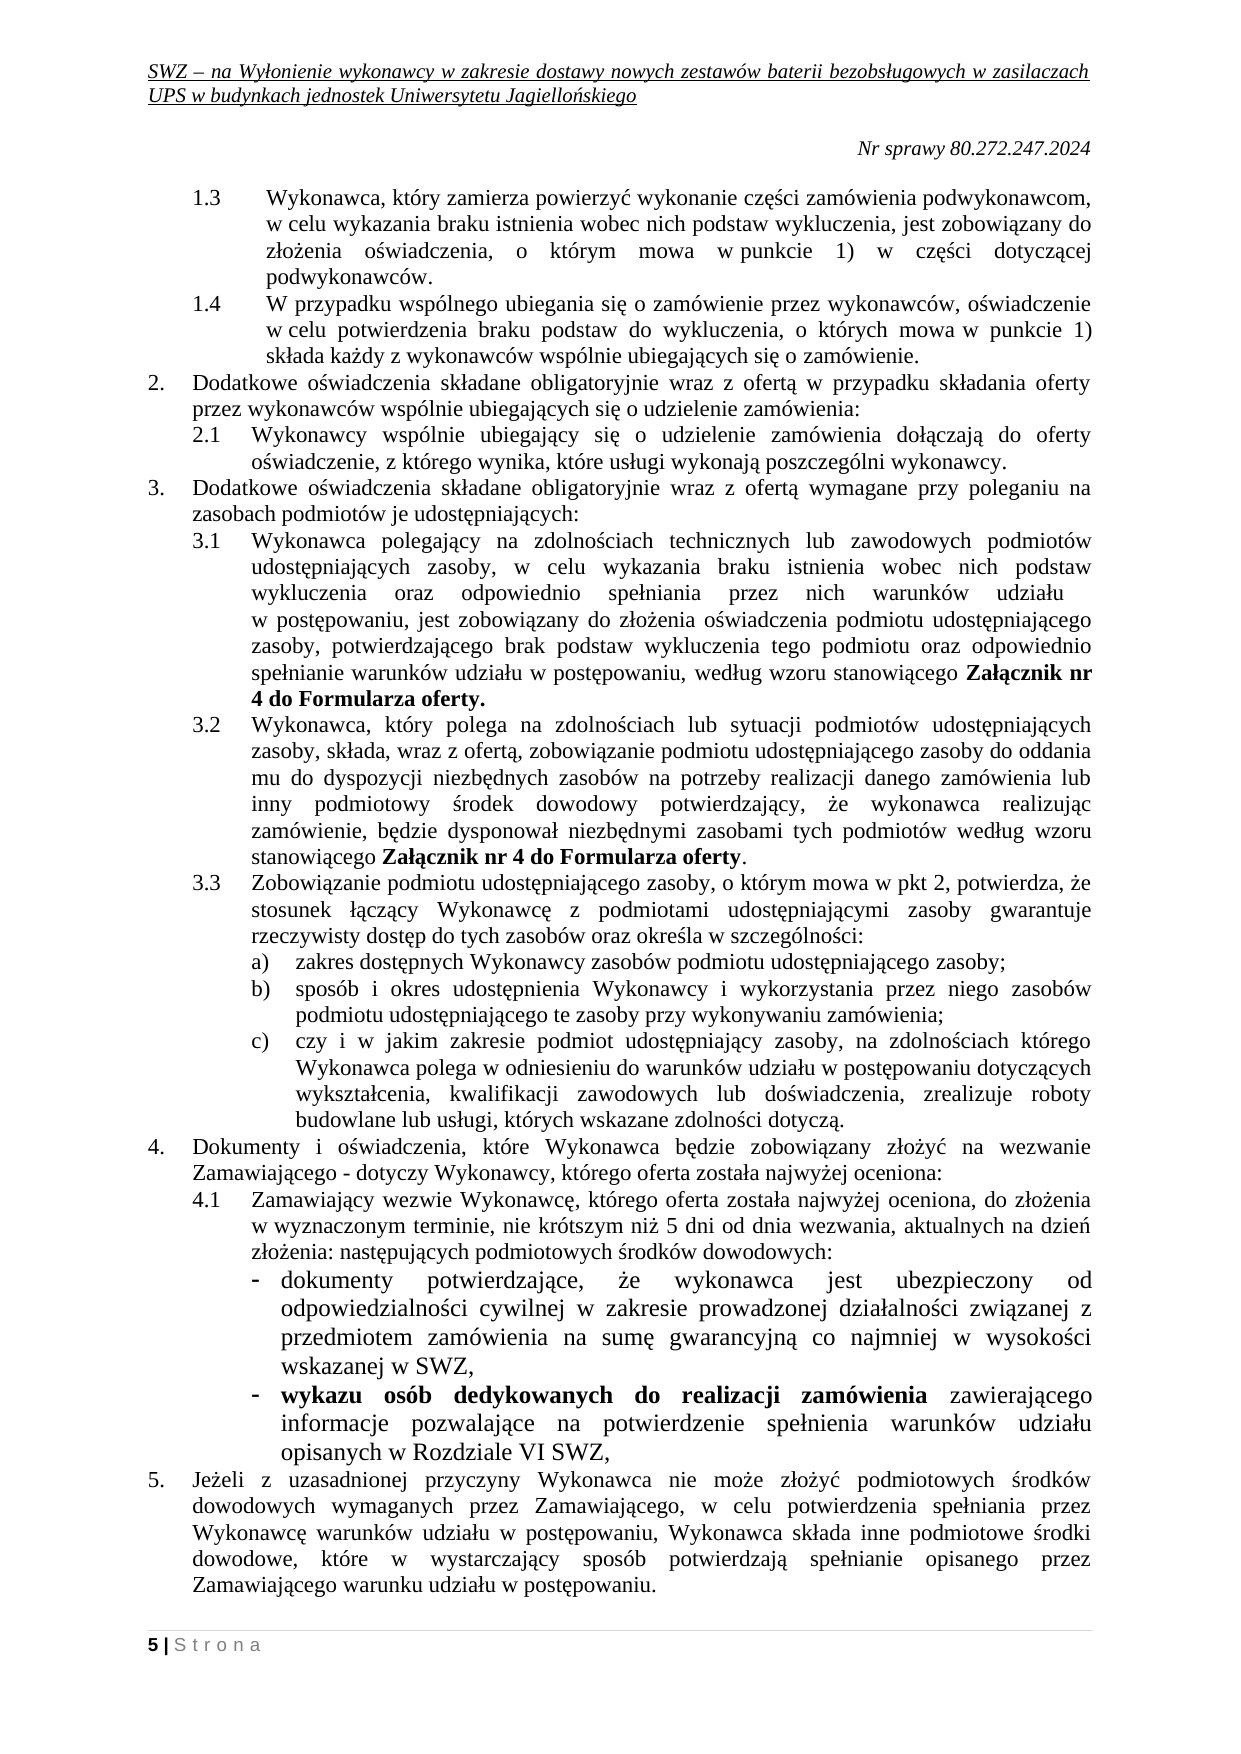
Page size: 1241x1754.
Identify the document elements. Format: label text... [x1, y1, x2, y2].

text 5. Jeżeli z uzasadnionej przyczyny Wykonawca nie może złożyć podmiotowych środków dowodowych wymaganych przez Zamawiającego, w celu potwierdzenia spełniania przez Wykonawcę warunków udziału w postępowaniu, Wykonawca składa inne podmiotowe środki dowodowe, które w wystarczający sposób potwierdzają spełnianie opisanego przez Zamawiającego warunku udziału w postępowaniu. [148, 1466, 1092, 1598]
text 1.4 W przypadku wspólnego ubiegania się o zamówienie przez wykonawców, oświadczenie w celu potwierdzenia braku podstaw do wykluczenia, o których mowa w punkcie 1) składa każdy z wykonawców wspólnie ubiegających się o zamówienie. [192, 289, 1092, 369]
text 1.3 Wykonawca, który zamierza powierzyć wykonanie części zamówienia podwykonawcom, w celu wykazania braku istnienia wobec nich podstaw wykluczenia, jest zobowiązany do złożenia oświadczenia, o którym mowa w punkcie 1) w części dotyczącej podwykonawców. [192, 184, 1092, 289]
text 3.3 Zobowiązanie podmiotu udostępniającego zasoby, o którym mowa w pkt 2, potwierdza, że stosunek łączący Wykonawcę z podmiotami udostępniającymi zasoby gwarantuje rzeczywisty dostęp do tych zasobów oraz określa w szczególności: [192, 869, 1092, 948]
list czy i w jakim zakresie podmiot udostępniający zasoby, na zdolnościach którego Wykonawca polega w odniesieniu do warunków udziału w postępowaniu dotyczących wykształcenia, kwalifikacji zawodowych lub doświadczenia, zrealizuje roboty budowlane lub usługi, których wskazane zdolności dotyczą. [251, 1027, 1092, 1133]
list Dodatkowe oświadczenia składane obligatoryjnie wraz z ofertą w przypadku składania oferty przez wykonawców wspólnie ubiegających się o udzielenie zamówienia: [148, 369, 1092, 421]
list sposób i okres udostępnienia Wykonawcy i wykorzystania przez niego zasobów podmiotu udostępniającego te zasoby przy wykonywaniu zamówienia; [251, 975, 1092, 1027]
text 3.1 Wykonawca polegający na zdolnościach technicznych lub zawodowych podmiotów udostępniających zasoby, w celu wykazania braku istnienia wobec nich podstaw wykluczenia oraz odpowiednio spełniania przez nich warunków udziału w postępowaniu, jest zobowiązany do złożenia oświadczenia podmiotu udostępniającego zasoby, potwierdzającego brak podstaw wykluczenia tego podmiotu oraz odpowiednio spełnianie warunków udziału w postępowaniu, według wzoru stanowiącego Załącznik nr 4 do Formularza oferty. [192, 527, 1092, 711]
text 4.1 Zamawiający wezwie Wykonawcę, którego oferta została najwyżej oceniona, do złożenia w wyznaczonym terminie, nie krótszym niż 5 dni od dnia wezwania, aktualnych na dzień złożenia: następujących podmiotowych środków dowodowych: [192, 1186, 1092, 1265]
list zakres dostępnych Wykonawcy zasobów podmiotu udostępniającego zasoby; [251, 948, 1092, 975]
list wykazu osób dedykowanych do realizacji zamówienia zawierającego informacje pozwalające na potwierdzenie spełnienia warunków udziału opisanych w Rozdziale VI SWZ, [251, 1380, 1092, 1466]
list Dodatkowe oświadczenia składane obligatoryjnie wraz z ofertą wymagane przy poleganiu na zasobach podmiotów je udostępniających: [148, 474, 1092, 527]
list Dokumenty i oświadczenia, które Wykonawca będzie zobowiązany złożyć na wezwanie Zamawiającego - dotyczy Wykonawcy, którego oferta została najwyżej oceniona: [148, 1133, 1092, 1186]
text 2.1 Wykonawcy wspólnie ubiegający się o udzielenie zamówienia dołączają do oferty oświadczenie, z którego wynika, które usługi wykonają poszczególni wykonawcy. [192, 421, 1092, 474]
text 3.2 Wykonawca, który polega na zdolnościach lub sytuacji podmiotów udostępniających zasoby, składa, wraz z ofertą, zobowiązanie podmiotu udostępniającego zasoby do oddania mu do dyspozycji niezbędnych zasobów na potrzeby realizacji danego zamówienia lub inny podmiotowy środek dowodowy potwierdzający, że wykonawca realizując zamówienie, będzie dysponował niezbędnymi zasobami tych podmiotów według wzoru stanowiącego Załącznik nr 4 do Formularza oferty. [192, 711, 1092, 869]
list dokumenty potwierdzające, że wykonawca jest ubezpieczony od odpowiedzialności cywilnej w zakresie prowadzonej działalności związanej z przedmiotem zamówienia na sumę gwarancyjną co najmniej w wysokości wskazanej w SWZ, [251, 1265, 1092, 1380]
